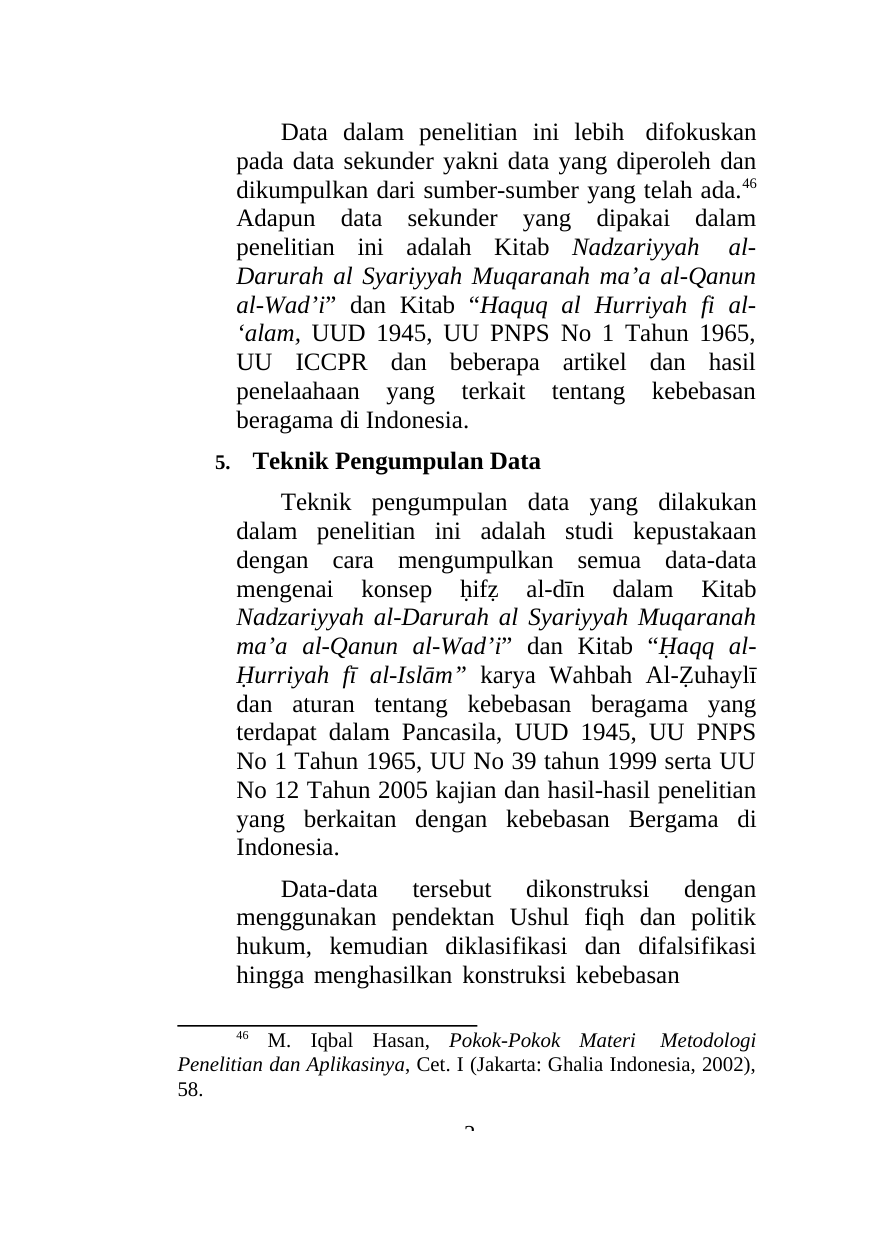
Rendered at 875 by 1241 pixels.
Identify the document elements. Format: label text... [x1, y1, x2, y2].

text Data-data tersebut dikonstruksi dengan menggunakan pendektan Ushul fiqh dan politik hukum, kemudian diklasifikasi dan difalsifikasi hingga menghasilkan konstruksi kebebasan [236, 874, 756, 989]
text Data dalam penelitian ini lebih difokuskan pada data sekunder yakni data yang diperoleh dan dikumpulkan dari sumber-sumber yang telah ada.46 Adapun data sekunder yang dipakai dalam penelitian ini adalah Kitab Nadzariyyah al- Darurah al Syariyyah Muqaranah ma’a al-Qanun al-Wad’i” dan Kitab “Haquq al Hurriyah fi al- ‘alam, UUD 1945, UU PNPS No 1 Tahun 1965, [236, 117, 756, 347]
text 46 M. Iqbal Hasan, Pokok-Pokok Materi Metodologi Penelitian dan Aplikasinya, Cet. I (Jakarta: Ghalia Indonesia, 2002), 58. [177, 1028, 756, 1101]
subtitle Teknik Pengumpulan Data [215, 446, 770, 475]
text Teknik pengumpulan data yang dilakukan dalam penelitian ini adalah studi kepustakaan dengan cara mengumpulkan semua data-data mengenai konsep ḥifẓ al-dīn dalam Kitab Nadzariyyah al-Darurah al Syariyyah Muqaranah ma’a al-Qanun al-Wad’i” dan Kitab “Ḥaqq al- Ḥurriyah fī al-Islām” karya Wahbah Al-Ẓuhaylī dan aturan tentang kebebasan beragama yang terdapat dalam Pancasila, UUD 1945, UU PNPS No 1 Tahun 1965, UU No 39 tahun 1999 serta UU No 12 Tahun 2005 kajian dan hasil-hasil penelitian yang berkaitan dengan kebebasan Bergama di Indonesia. [236, 487, 757, 861]
text UU ICCPR dan beberapa artikel dan hasil penelaahaan yang terkait tentang kebebasan beragama di Indonesia. [236, 347, 756, 433]
